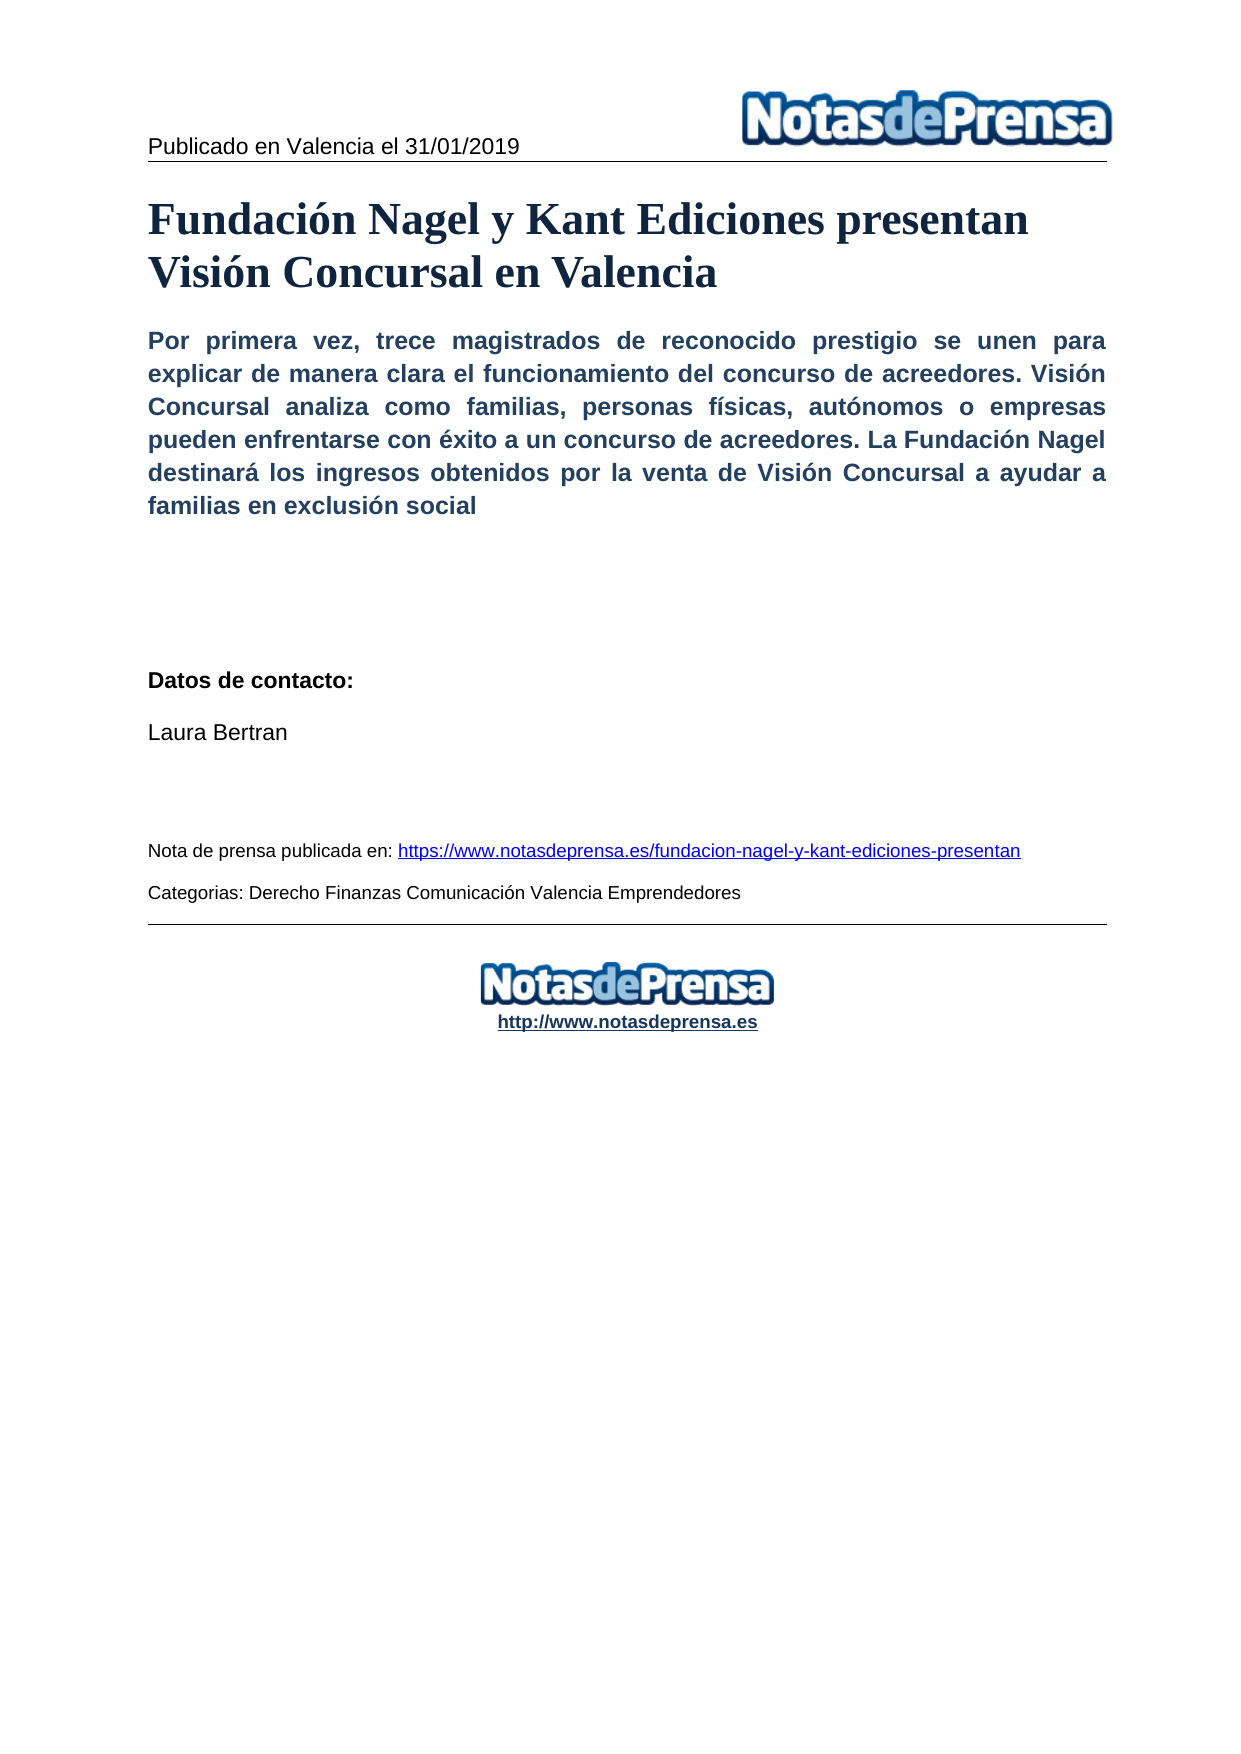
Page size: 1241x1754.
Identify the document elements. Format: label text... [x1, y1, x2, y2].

subtitle Fundación Nagel y Kant Ediciones presentan Visión Concursal en Valencia [148, 192, 1107, 297]
text Categorias: Derecho Finanzas Comunicación Valencia Emprendedores [148, 882, 1107, 903]
text Publicado en Valencia el 31/01/2019 [148, 133, 1107, 161]
picture [742, 90, 1113, 148]
text http://www.notasdeprensa.es [148, 1011, 1107, 1033]
picture [480, 961, 775, 1007]
text Datos de contacto: [148, 667, 1107, 694]
text Nota de prensa publicada en: https://www.notasdeprensa.es/fundacion-nagel-y-kant-ediciones-presentan [148, 839, 1107, 861]
subtitle Por primera vez, trece magistrados de reconocido prestigio se unen para explicar de manera clara el funcionamiento del concurso de acreedores. Visión Concursal analiza como familias, personas físicas, autónomos o empresas pueden enfrentarse con éxito a un concurso de acreedores. La Fundación Nagel destinará los ingresos obtenidos por la venta de Visión Concursal a ayudar a familias en exclusión social [148, 326, 1107, 520]
text Laura Bertran [148, 718, 1063, 745]
